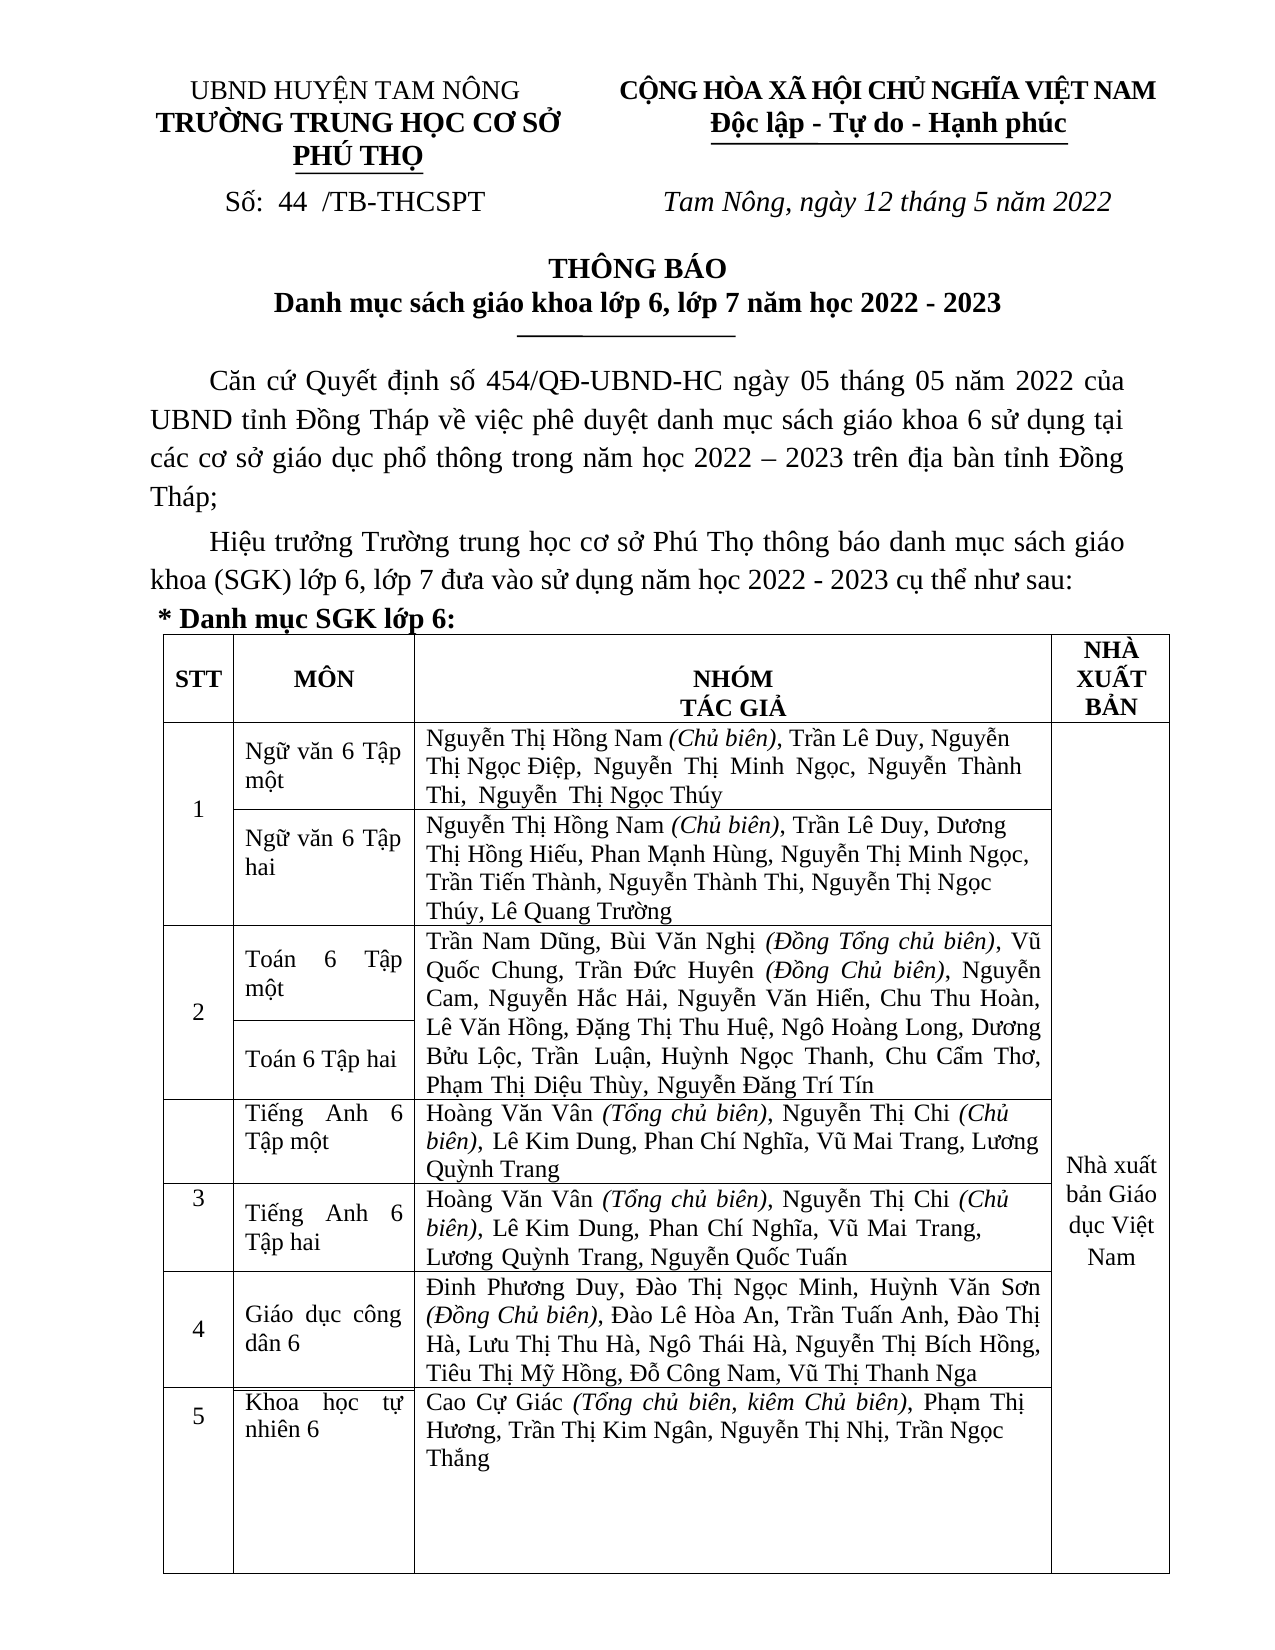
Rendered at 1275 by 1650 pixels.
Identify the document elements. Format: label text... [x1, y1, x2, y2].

text * Danh mục SGK lớp 6: [150, 601, 1125, 634]
table_cell Toán 6 Tập một [234, 926, 414, 1020]
text Căn cứ Quyết định số 454/QĐ-UBND-HC ngày 05 tháng 05 năm 2022 của UBND tỉnh Đồng Tháp về việc phê duyệt danh mục sách giáo khoa 6 sử dụng tại các cơ sở giáo dục phổ thông trong năm học 2022 – 2023 trên địa bàn tỉnh Đồng Tháp; [150, 363, 1125, 512]
table_header UBND HUYỆN TAM NÔNG TRƯỜNG TRUNG HỌC CƠ SỞ PHÚ THỌ [102, 74, 608, 172]
table_cell Đinh Phương Duy, Đào Thị Ngọc Minh, Huỳnh Văn Sơn (Đồng Chủ biên), Đào Lê Hòa An, Trần Tuấn Anh, Đào Thị Hà, Lưu Thị Thu Hà, Ngô Thái Hà, Nguyễn Thị Bích Hồng, Tiêu Thị Mỹ Hồng, Đỗ Công Nam, Vũ Thị Thanh Nga [415, 1272, 1051, 1387]
table_cell 4 [164, 1272, 233, 1387]
text THÔNG BÁO [150, 252, 1125, 285]
table_cell Nguyễn Thị Hồng Nam (Chủ biên), Trần Lê Duy, Nguyễn Thị Ngọc Điệp, Nguyễn Thị Minh Ngọc, Nguyễn Thành Thi, Nguyễn Thị Ngọc Thúy [415, 723, 1051, 809]
table_cell Cao Cự Giác (Tổng chủ biên, kiêm Chủ biên), Phạm Thị Hương, Trần Thị Kim Ngân, Nguyễn Thị Nhị, Trần Ngọc Thắng [415, 1388, 1051, 1573]
table_cell Tiếng Anh 6 Tập một [234, 1100, 414, 1183]
table_header CỘNG HÒA XÃ HỘI CHỦ NGHĨA VIỆT NAM Độc lập - Tự do - Hạnh phúc [608, 74, 1169, 172]
table_cell [164, 1100, 233, 1183]
table_cell Trần Nam Dũng, Bùi Văn Nghị (Đồng Tổng chủ biên), Vũ Quốc Chung, Trần Đức Huyên (Đồng Chủ biên), Nguyễn Cam, Nguyễn Hắc Hải, Nguyễn Văn Hiển, Chu Thu Hoàn, Lê Văn Hồng, Đặng Thị Thu Huệ, Ngô Hoàng Long, Dương Bửu Lộc, Trần Luận, Huỳnh Ngọc Thanh, Chu Cẩm Thơ, Phạm Thị Diệu Thùy, Nguyễn Đăng Trí Tín [415, 926, 1051, 1098]
table_cell Khoa học tự nhiên 6 [234, 1391, 414, 1573]
table_cell Giáo dục công dân 6 [234, 1272, 414, 1387]
table_cell Số: 44 /TB-THCSPT [102, 172, 608, 218]
table_header MÔN [234, 635, 414, 722]
table_header NHÀ XUẤT BẢN [1052, 635, 1169, 722]
table_header NHÓM TÁC GIẢ [415, 635, 1051, 722]
table_cell 1 [164, 723, 233, 925]
table_cell Ngữ văn 6 Tập hai [234, 810, 414, 925]
table_cell Toán 6 Tập hai [234, 1021, 414, 1098]
table_cell Ngữ văn 6 Tập một [234, 723, 414, 809]
table_cell Nhà xuất bản Giáo dục Việt Nam [1052, 723, 1169, 1573]
table_cell 5 [164, 1388, 233, 1573]
table_cell Hoàng Văn Vân (Tổng chủ biên), Nguyễn Thị Chi (Chủ biên), Lê Kim Dung, Phan Chí Nghĩa, Vũ Mai Trang, Lương Quỳnh Trang [415, 1100, 1051, 1183]
table_cell 2 [164, 926, 233, 1098]
table_header STT [164, 635, 233, 722]
text Hiệu trưởng Trường trung học cơ sở Phú Thọ thông báo danh mục sách giáo khoa (SGK) lớp 6, lớp 7 đưa vào sử dụng năm học 2022 - 2023 cụ thể như sau: [150, 524, 1125, 596]
table_cell Tiếng Anh 6 Tập hai [234, 1184, 414, 1271]
table_cell 3 [164, 1184, 233, 1271]
table_cell Nguyễn Thị Hồng Nam (Chủ biên), Trần Lê Duy, Dương Thị Hồng Hiếu, Phan Mạnh Hùng, Nguyễn Thị Minh Ngọc, Trần Tiến Thành, Nguyễn Thành Thi, Nguyễn Thị Ngọc Thúy, Lê Quang Trường [415, 810, 1051, 925]
text Danh mục sách giáo khoa lớp 6, lớp 7 năm học 2022 - 2023 [150, 285, 1125, 319]
table_cell Tam Nông, ngày 12 tháng 5 năm 2022 [608, 172, 1169, 218]
table_cell Hoàng Văn Vân (Tổng chủ biên), Nguyễn Thị Chi (Chủ biên), Lê Kim Dung, Phan Chí Nghĩa, Vũ Mai Trang, Lương Quỳnh Trang, Nguyễn Quốc Tuấn [415, 1184, 1051, 1271]
